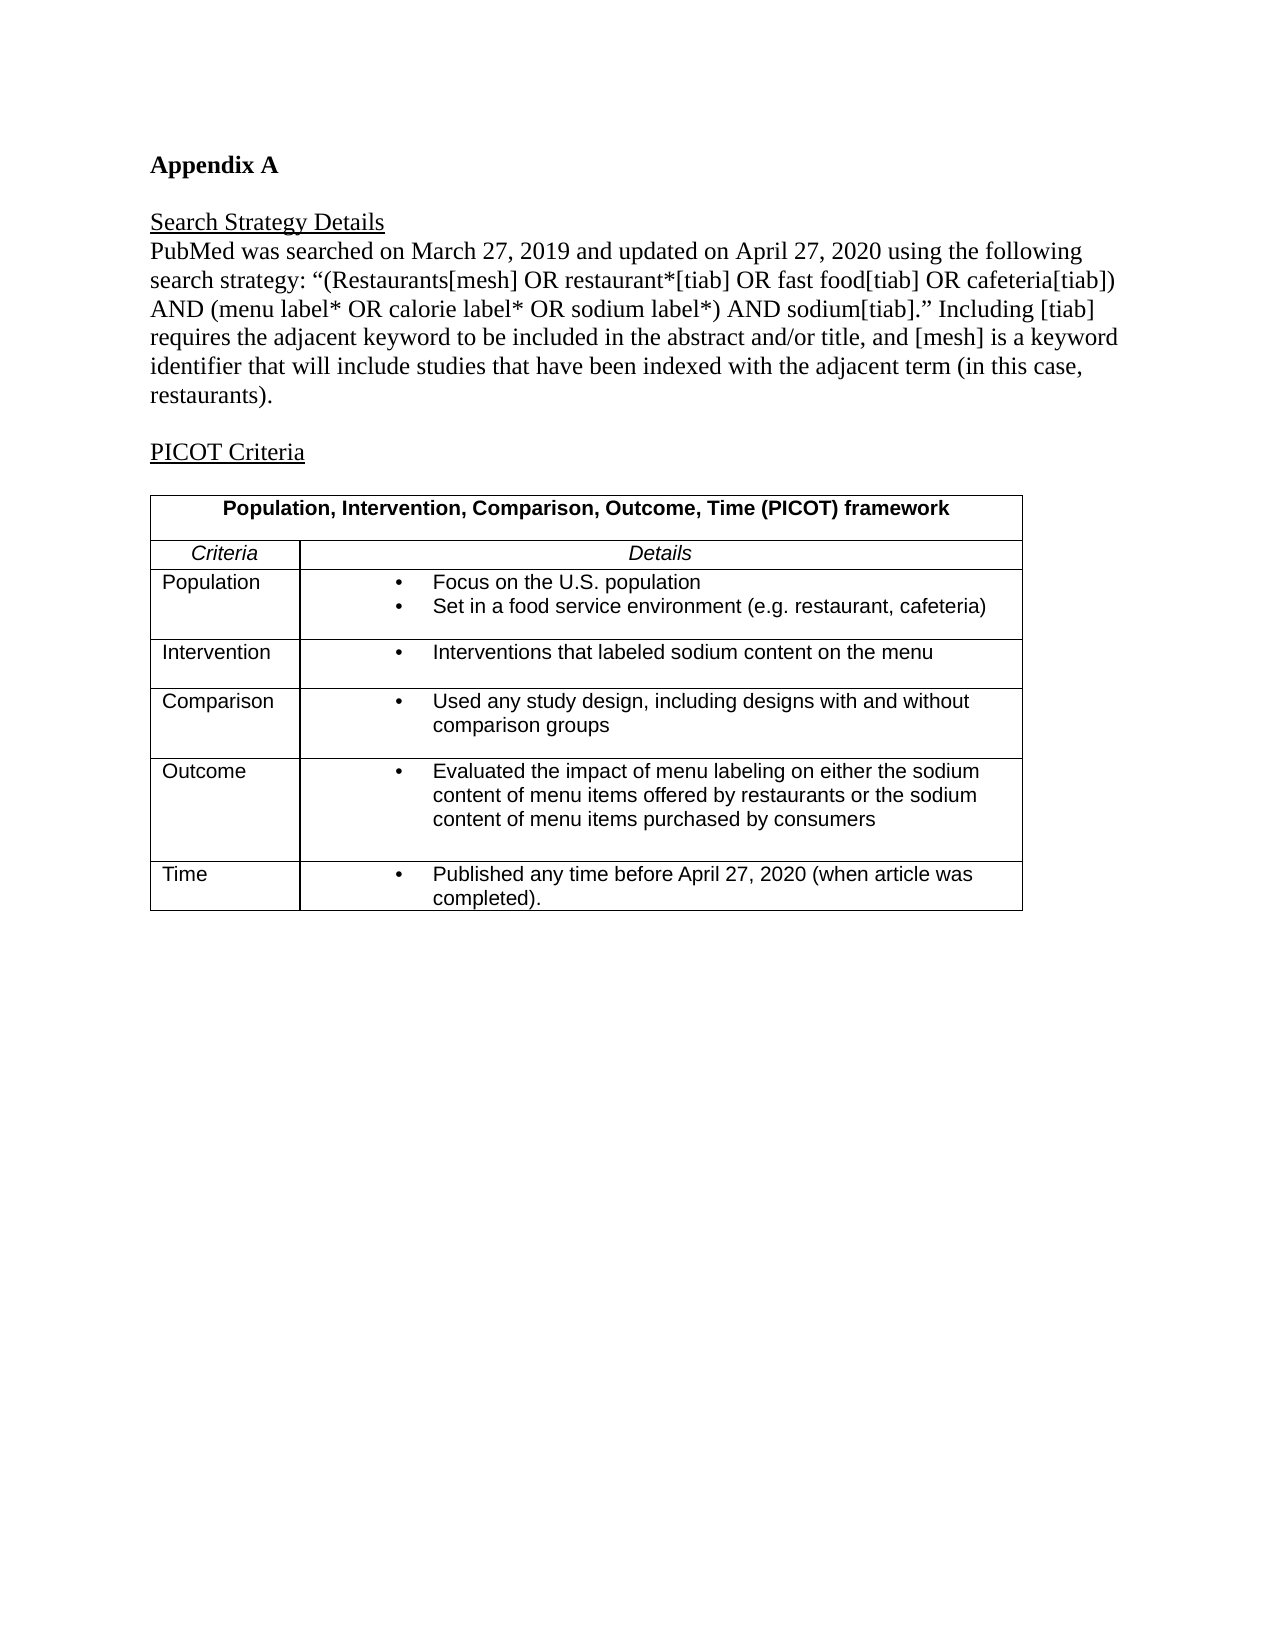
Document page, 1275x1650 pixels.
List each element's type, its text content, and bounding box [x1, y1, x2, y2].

table_cell Interventions that labeled sodium content on the menu [301, 640, 1022, 688]
table_cell Intervention [151, 640, 299, 688]
table_cell Outcome [151, 759, 299, 861]
table_cell Population [151, 570, 299, 639]
table_cell Used any study design, including designs with and without comparison groups [301, 689, 1022, 758]
table_cell Evaluated the impact of menu labeling on either the sodium content of menu items offered by restaurants or the sodium content of menu items purchased by consumers [301, 759, 1022, 861]
table_cell Focus on the U.S. population Set in a food service environment (e.g. restaurant, cafeteria) [301, 570, 1022, 639]
table_cell Published any time before April 27, 2020 (when article was completed). [301, 862, 1022, 910]
table_cell Details [301, 541, 1022, 569]
text PICOT Criteria [150, 437, 1125, 466]
table_cell Time [151, 862, 299, 910]
text PubMed was searched on March 27, 2019 and updated on April 27, 2020 using the following search strategy: “(Restaurants[mesh] OR restaurant*[tiab] OR fast food[tiab] OR cafeteria[tiab]) AND (menu label* OR calorie label* OR sodium label*) AND sodium[tiab].” Including [tiab] requires the adjacent keyword to be included in the abstract and/or title, and [mesh] is a keyword identifier that will include studies that have been indexed with the adjacent term (in this case, restaurants). [150, 236, 1125, 409]
text Appendix A [150, 150, 1125, 179]
table_cell Comparison [151, 689, 299, 758]
table_cell Criteria [151, 541, 299, 569]
text Search Strategy Details [150, 207, 1125, 236]
table_header Population, Intervention, Comparison, Outcome, Time (PICOT) framework [151, 496, 1022, 540]
